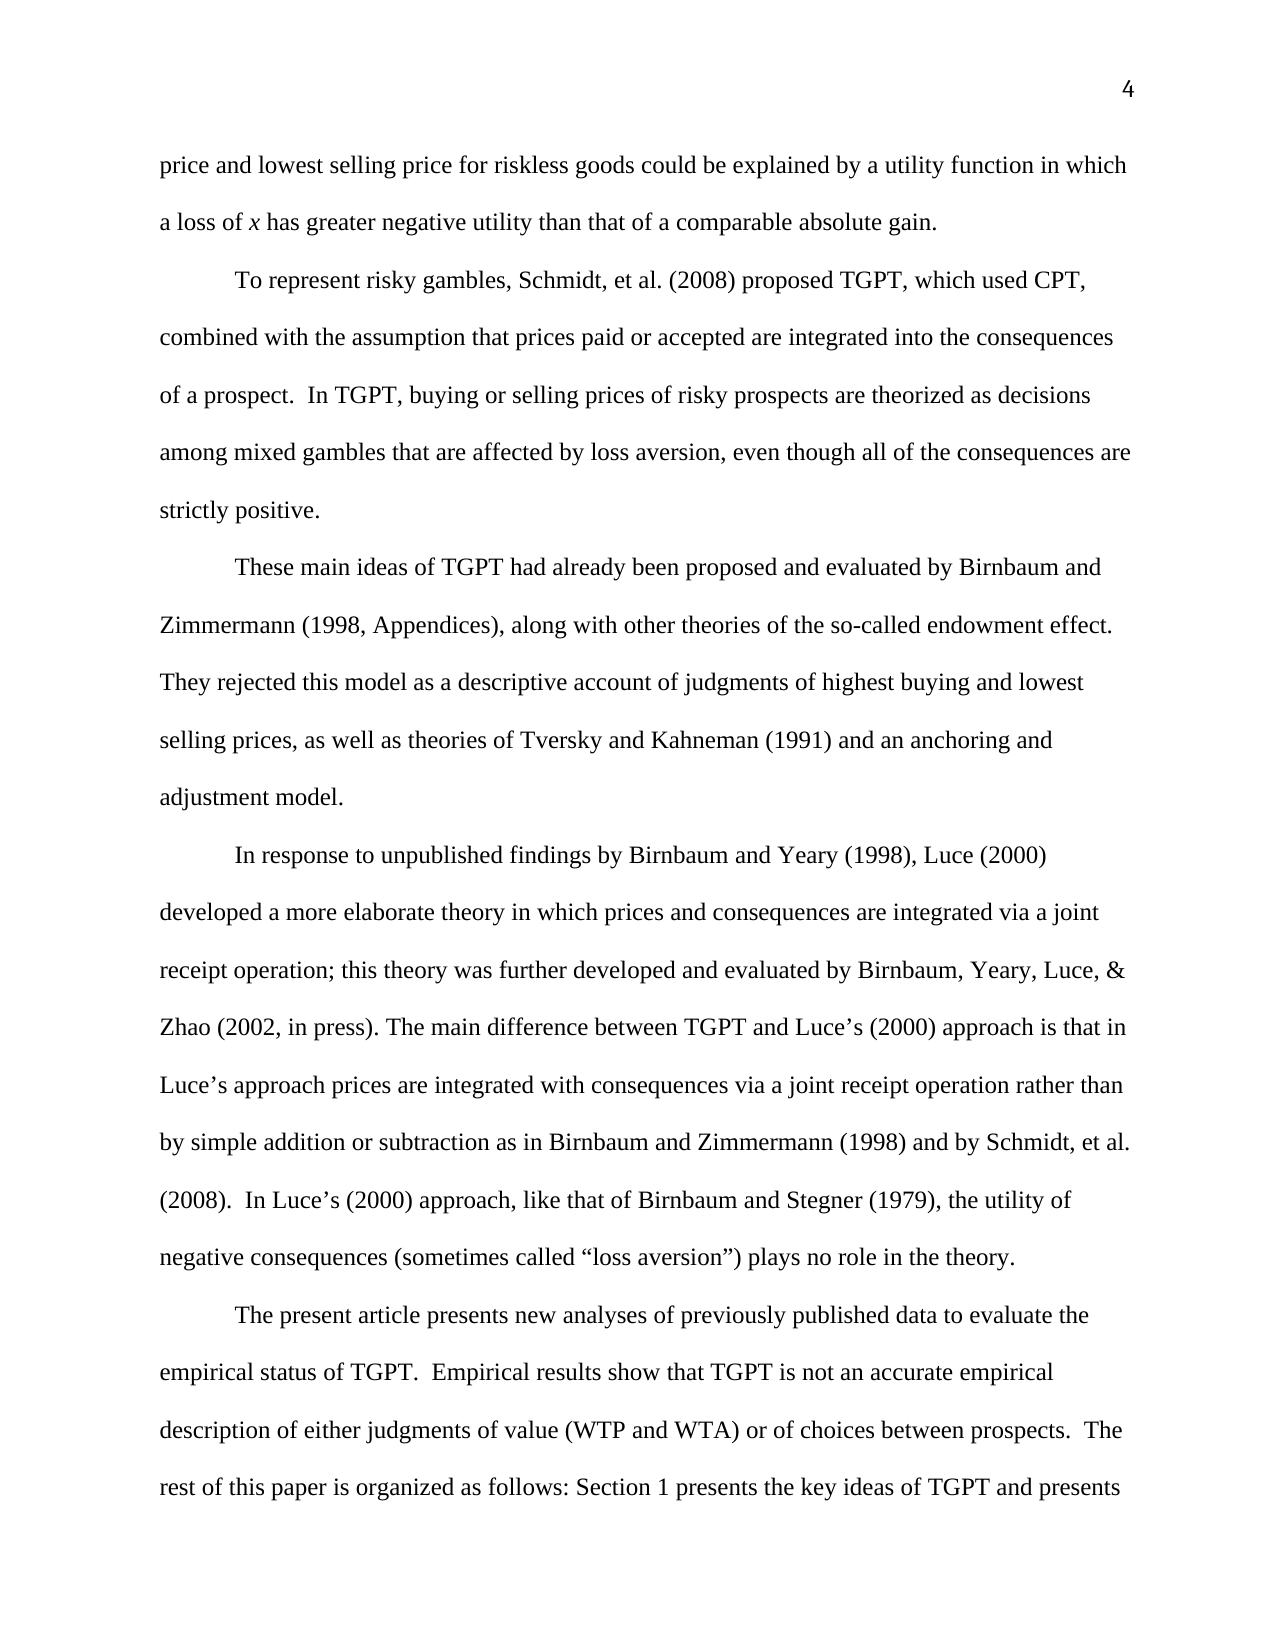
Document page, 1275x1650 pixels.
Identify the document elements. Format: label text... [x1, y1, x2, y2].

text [159, 150, 1134, 236]
text These main ideas of TGPT had already been proposed and evaluated by Birnbaum and Zimmermann (1998, Appendices), along with other theories of the so-called endowment effect. They rejected this model as a descriptive account of judgments of highest buying and lowest selling prices, as well as theories of Tversky and Kahneman (1991) and an anchoring and adjustment model. [159, 552, 1134, 811]
text In response to unpublished findings by Birnbaum and Yeary (1998), Luce (2000) developed a more elaborate theory in which prices and consequences are integrated via a joint receipt operation; this theory was further developed and evaluated by Birnbaum, Yeary, Luce, & Zhao (2002, in press). The main difference between TGPT and Luce’s (2000) approach is that in Luce’s approach prices are integrated with consequences via a joint receipt operation rather than by simple addition or subtraction as in Birnbaum and Zimmermann (1998) and by Schmidt, et al. (2008). In Luce’s (2000) approach, like that of Birnbaum and Stegner (1979), the utility of negative consequences (sometimes called “loss aversion”) plays no role in the theory. [159, 840, 1134, 1271]
text To represent risky gambles, Schmidt, et al. (2008) proposed TGPT, which used CPT, combined with the assumption that prices paid or accepted are integrated into the consequences of a prospect. In TGPT, buying or selling prices of risky prospects are theorized as decisions among mixed gambles that are affected by loss aversion, even though all of the consequences are strictly positive. [159, 265, 1134, 524]
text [159, 1300, 1134, 1501]
